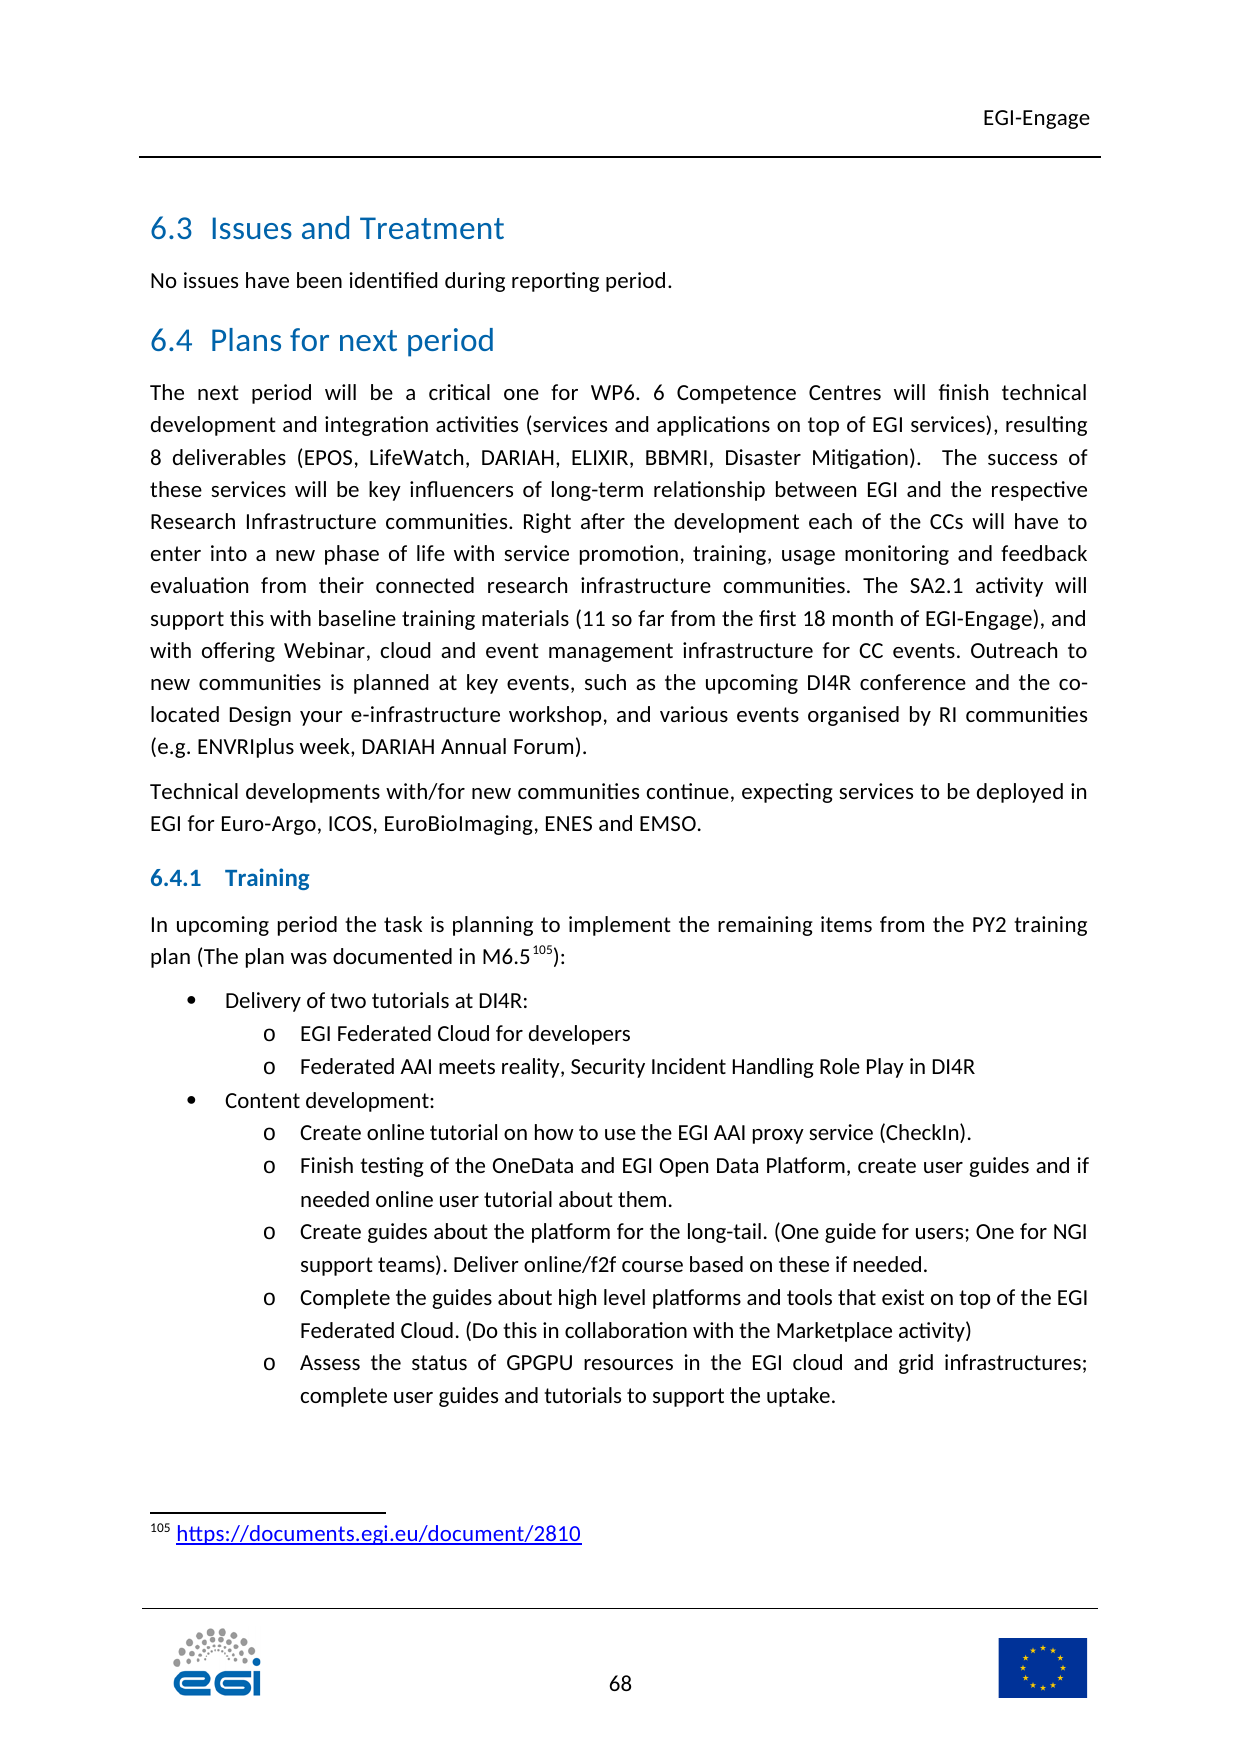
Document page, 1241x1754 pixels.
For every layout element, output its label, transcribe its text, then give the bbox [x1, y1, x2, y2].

text Technical developments with/for new communities continue, expecting services to be deployed in EGI for Euro-Argo, ICOS, EuroBioImaging, ENES and EMSO. [150, 777, 1090, 837]
list Complete the guides about high level platforms and tools that exist on top of the EGI Federated Cloud. (Do this in collaboration with the Marketplace activity) [262, 1283, 1090, 1344]
picture [153, 1626, 279, 1698]
subtitle Plans for next period [150, 319, 1090, 360]
list Create online tutorial on how to use the EGI AAI proxy service (CheckIn). [262, 1118, 1090, 1147]
subtitle Training [150, 862, 1090, 893]
list Assess the status of GPGPU resources in the EGI cloud and grid infrastructures; complete user guides and tutorials to support the uptake. [262, 1348, 1090, 1409]
list Content development: [187, 1086, 1090, 1114]
list Create guides about the platform for the long-tail. (One guide for users; One for NGI support teams). Deliver online/f2f course based on these if needed. [262, 1217, 1090, 1278]
text In upcoming period the task is planning to implement the remaining items from the PY2 training plan (The plan was documented in M6.5): [150, 910, 1090, 970]
text The next period will be a critical one for WP6. 6 Competence Centres will finish technical development and integration activities (services and applications on top of EGI services), resulting 8 deliverables (EPOS, LifeWatch, DARIAH, ELIXIR, BBMRI, Disaster Mitigation). The success of these services will be key influencers of long-term relationship between EGI and the respective Research Infrastructure communities. Right after the development each of the CCs will have to enter into a new phase of life with service promotion, training, usage monitoring and feedback evaluation from their connected research infrastructure communities. The SA2.1 activity will support this with baseline training materials (11 so far from the first 18 month of EGI-Engage), and with offering Webinar, cloud and event management infrastructure for CC events. Outreach to new communities is planned at key events, such as the upcoming DI4R conference and the co-located Design your e-infrastructure workshop, and various events organised by RI communities (e.g. ENVRIplus week, DARIAH Annual Forum). [150, 378, 1090, 760]
list Federated AAI meets reality, Security Incident Handling Role Play in DI4R [262, 1052, 1090, 1082]
picture [998, 1638, 1088, 1698]
list Delivery of two tutorials at DI4R: [187, 987, 1090, 1015]
list EGI Federated Cloud for developers [262, 1019, 1090, 1048]
list Finish testing of the OneData and EGI Open Data Platform, create user guides and if needed online user tutorial about them. [262, 1152, 1090, 1213]
subtitle Issues and Treatment [150, 207, 1090, 247]
text No issues have been identified during reporting period. [150, 266, 1090, 294]
